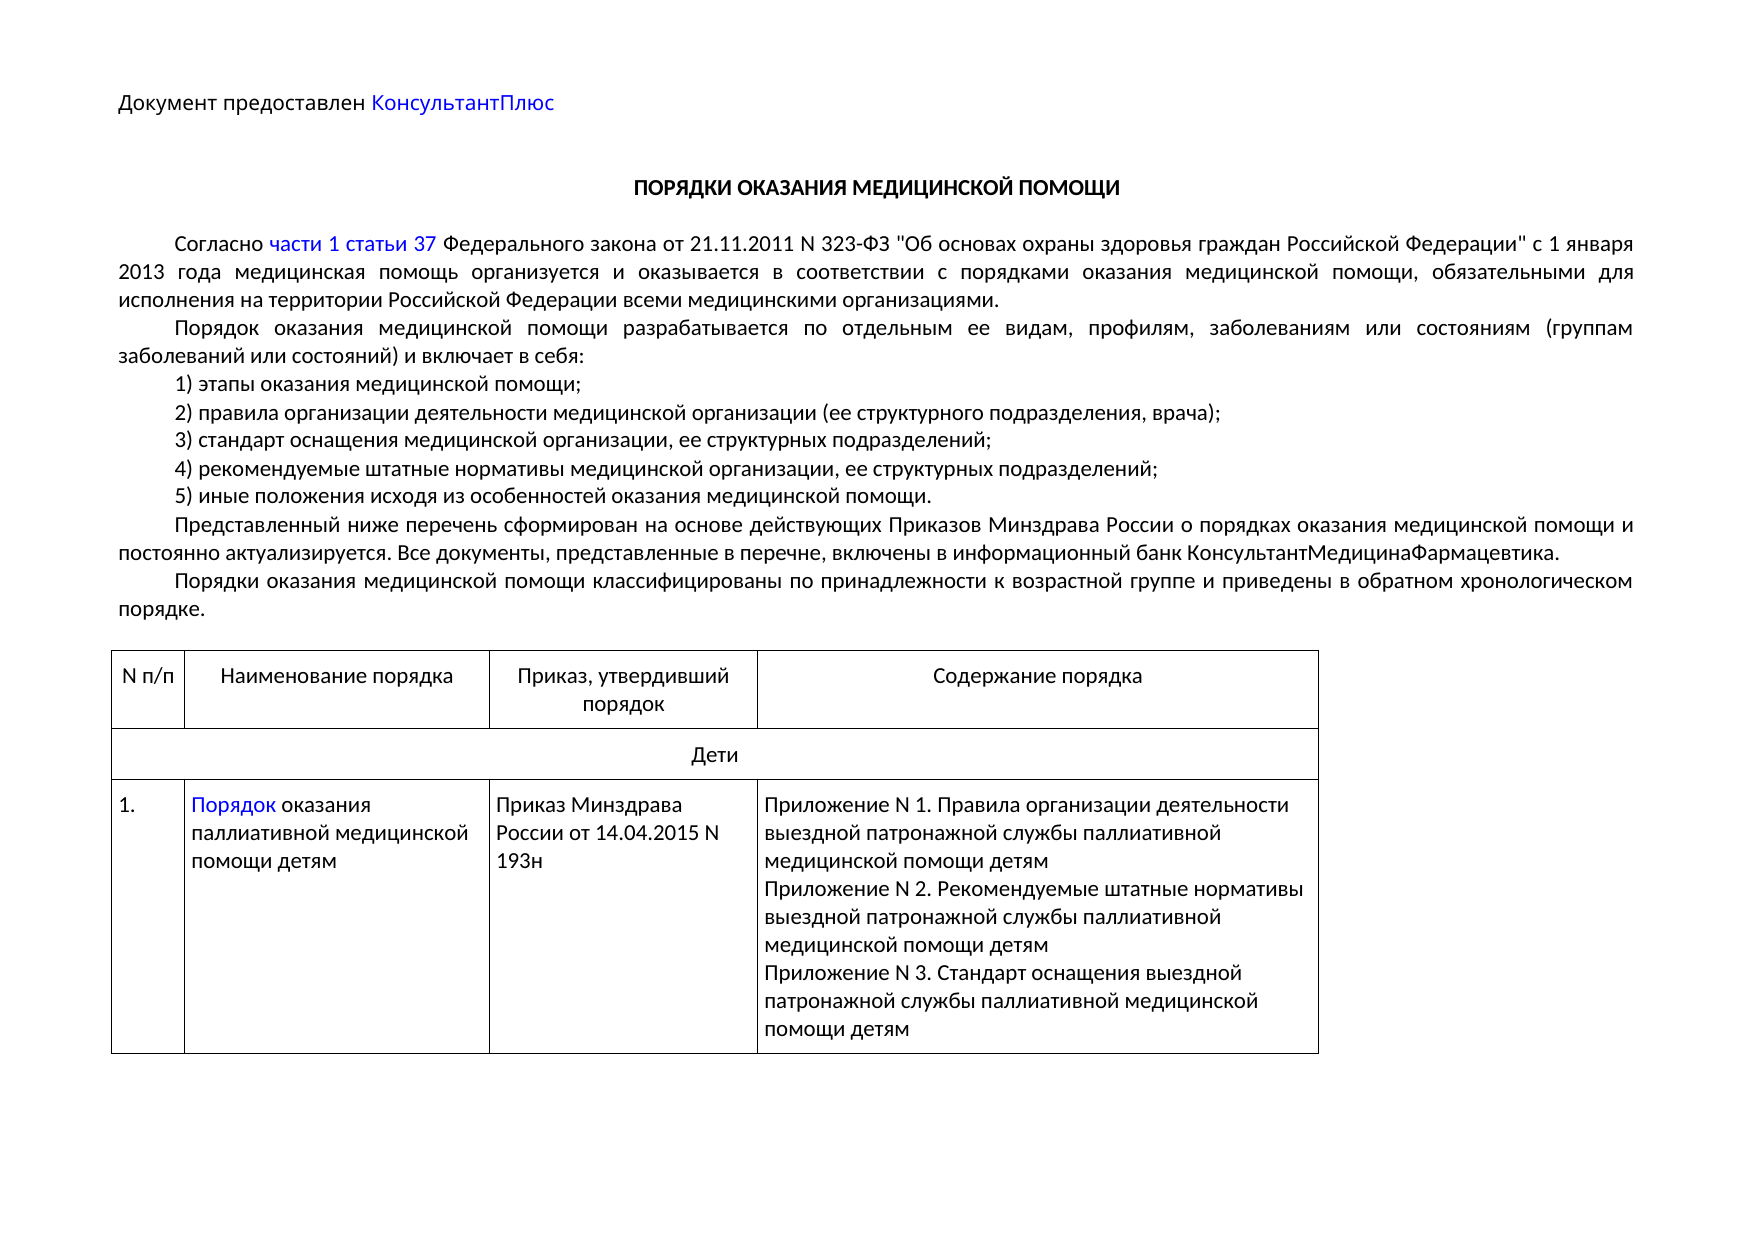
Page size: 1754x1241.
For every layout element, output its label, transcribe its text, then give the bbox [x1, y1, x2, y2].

table_header Содержание порядка [758, 651, 1318, 728]
text Порядки оказания медицинской помощи классифицированы по принадлежности к возрастной группе и приведены в обратном хронологическом порядке. [118, 566, 1636, 622]
text Представленный ниже перечень сформирован на основе действующих Приказов Минздрава России о порядках оказания медицинской помощи и постоянно актуализируется. Все документы, представленные в перечне, включены в информационный банк КонсультантМедицинаФармацевтика. [118, 510, 1636, 566]
title Документ предоставлен КонсультантПлюс [118, 88, 1636, 145]
table_header Наименование порядка [185, 651, 489, 728]
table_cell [490, 780, 757, 1053]
table_header Приказ, утвердивший порядок [490, 651, 757, 728]
table_cell Дети [112, 729, 1318, 778]
text 5) иные положения исходя из особенностей оказания медицинской помощи. [118, 482, 1636, 510]
title ПОРЯДКИ ОКАЗАНИЯ МЕДИЦИНСКОЙ ПОМОЩИ [118, 173, 1636, 201]
text Согласно части 1 статьи 37 Федерального закона от 21.11.2011 N 323-ФЗ "Об основах охраны здоровья граждан Российской Федерации" с 1 января 2013 года медицинская помощь организуется и оказывается в соответствии с порядками оказания медицинской помощи, обязательными для исполнения на территории Российской Федерации всеми медицинскими организациями. [118, 229, 1636, 313]
text 1) этапы оказания медицинской помощи; [118, 369, 1636, 398]
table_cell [758, 780, 1318, 1053]
text 3) стандарт оснащения медицинской организации, ее структурных подразделений; [118, 426, 1636, 454]
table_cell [185, 780, 489, 1053]
text 4) рекомендуемые штатные нормативы медицинской организации, ее структурных подразделений; [118, 454, 1636, 482]
text Порядок оказания медицинской помощи разрабатывается по отдельным ее видам, профилям, заболеваниям или состояниям (группам заболеваний или состояний) и включает в себя: [118, 313, 1636, 369]
text 2) правила организации деятельности медицинской организации (ее структурного подразделения, врача); [118, 398, 1636, 426]
table_header N п/п [112, 651, 184, 728]
table_cell 1. [112, 780, 184, 1053]
